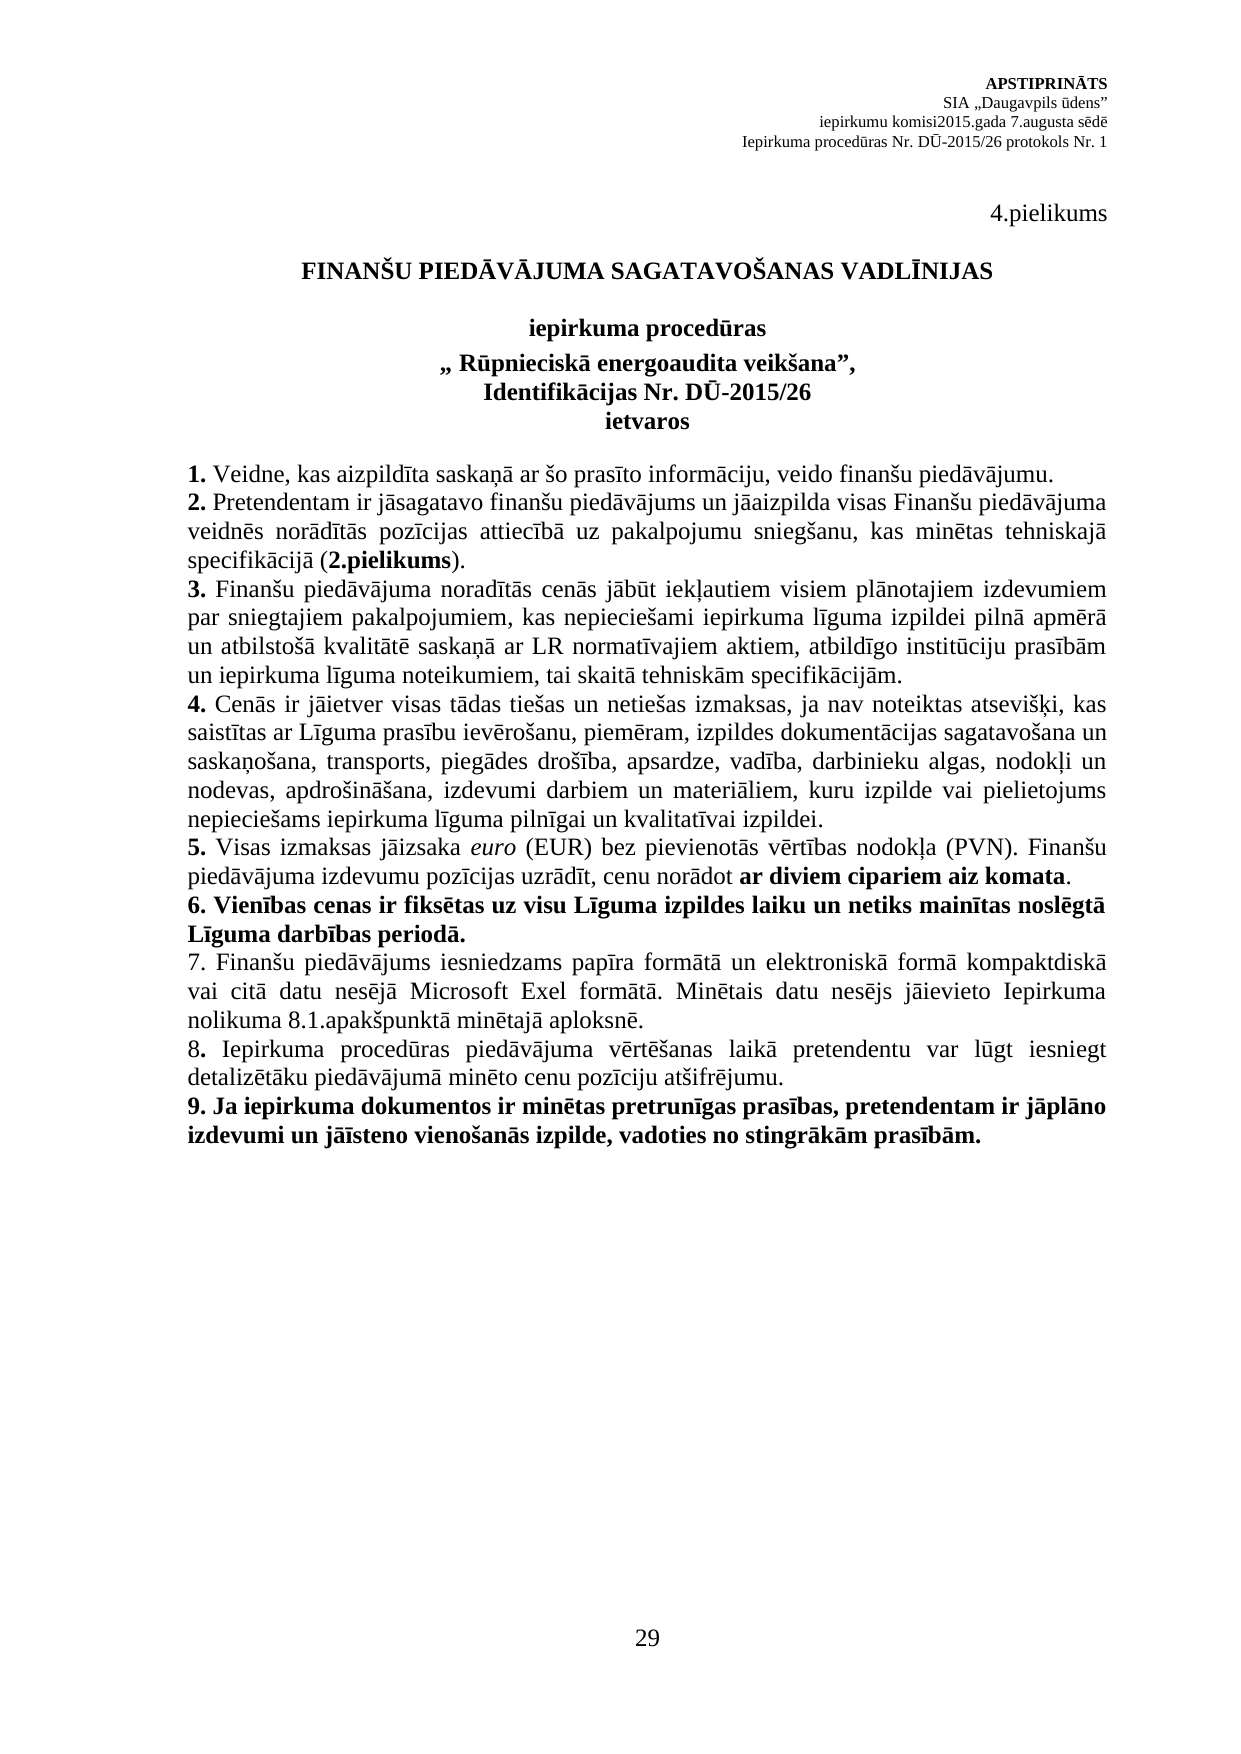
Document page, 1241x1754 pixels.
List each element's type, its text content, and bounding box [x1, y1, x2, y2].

text FINANŠU PIEDĀVĀJUMA SAGATAVOŠANAS VADLĪNIJAS [187, 256, 1107, 285]
subtitle iepirkuma procedūras [187, 313, 1107, 342]
text ietvaros [187, 406, 1107, 435]
text 9. Ja iepirkuma dokumentos ir minētas pretrunīgas prasības, pretendentam ir jāplāno izdevumi un jāīsteno vienošanās izpilde, vadoties no stingrākām prasībām. [187, 1091, 1107, 1149]
title Identifikācijas Nr. DŪ-2015/26 [187, 377, 1107, 406]
text 8. Iepirkuma procedūras piedāvājuma vērtēšanas laikā pretendentu var lūgt iesniegt detalizētāku piedāvājumā minēto cenu pozīciju atšifrējumu. [187, 1034, 1107, 1091]
text 4.pielikums [187, 198, 1107, 227]
text 5. Visas izmaksas jāizsaka euro (EUR) bez pievienotās vērtības nodokļa (PVN). Finanšu piedāvājuma izdevumu pozīcijas uzrādīt, cenu norādot ar diviem cipariem aiz komata. [187, 832, 1107, 890]
text 4. Cenās ir jāietver visas tādas tiešas un netiešas izmaksas, ja nav noteiktas atsevišķi, kas saistītas ar Līguma prasību ievērošanu, piemēram, izpildes dokumentācijas sagatavošana un saskaņošana, transports, piegādes drošība, apsardze, vadība, darbinieku algas, nodokļi un nodevas, apdrošināšana, izdevumi darbiem un materiāliem, kuru izpilde vai pielietojums nepieciešams iepirkuma līguma pilnīgai un kvalitatīvai izpildei. [187, 689, 1107, 832]
text 6. Vienības cenas ir fiksētas uz visu Līguma izpildes laiku un netiks mainītas noslēgtā Līguma darbības periodā. [187, 890, 1107, 947]
text 1. Veidne, kas aizpildīta saskaņā ar šo prasīto informāciju, veido finanšu piedāvājumu. [187, 459, 1107, 487]
title „ Rūpnieciskā energoaudita veikšana”, [187, 348, 1107, 377]
text 3. Finanšu piedāvājuma noradītās cenās jābūt iekļautiem visiem plānotajiem izdevumiem par sniegtajiem pakalpojumiem, kas nepieciešami iepirkuma līguma izpildei pilnā apmērā un atbilstošā kvalitātē saskaņā ar LR normatīvajiem aktiem, atbildīgo institūciju prasībām un iepirkuma līguma noteikumiem, tai skaitā tehniskām specifikācijām. [187, 574, 1107, 689]
text 2. Pretendentam ir jāsagatavo finanšu piedāvājums un jāaizpilda visas Finanšu piedāvājuma veidnēs norādītās pozīcijas attiecībā uz pakalpojumu sniegšanu, kas minētas tehniskajā specifikācijā (2.pielikums). [187, 487, 1107, 574]
text 7. Finanšu piedāvājums iesniedzams papīra formātā un elektroniskā formā kompaktdiskā vai citā datu nesējā Microsoft Exel formātā. Minētais datu nesējs jāievieto Iepirkuma nolikuma 8.1.apakšpunktā minētajā aploksnē. [187, 947, 1107, 1034]
